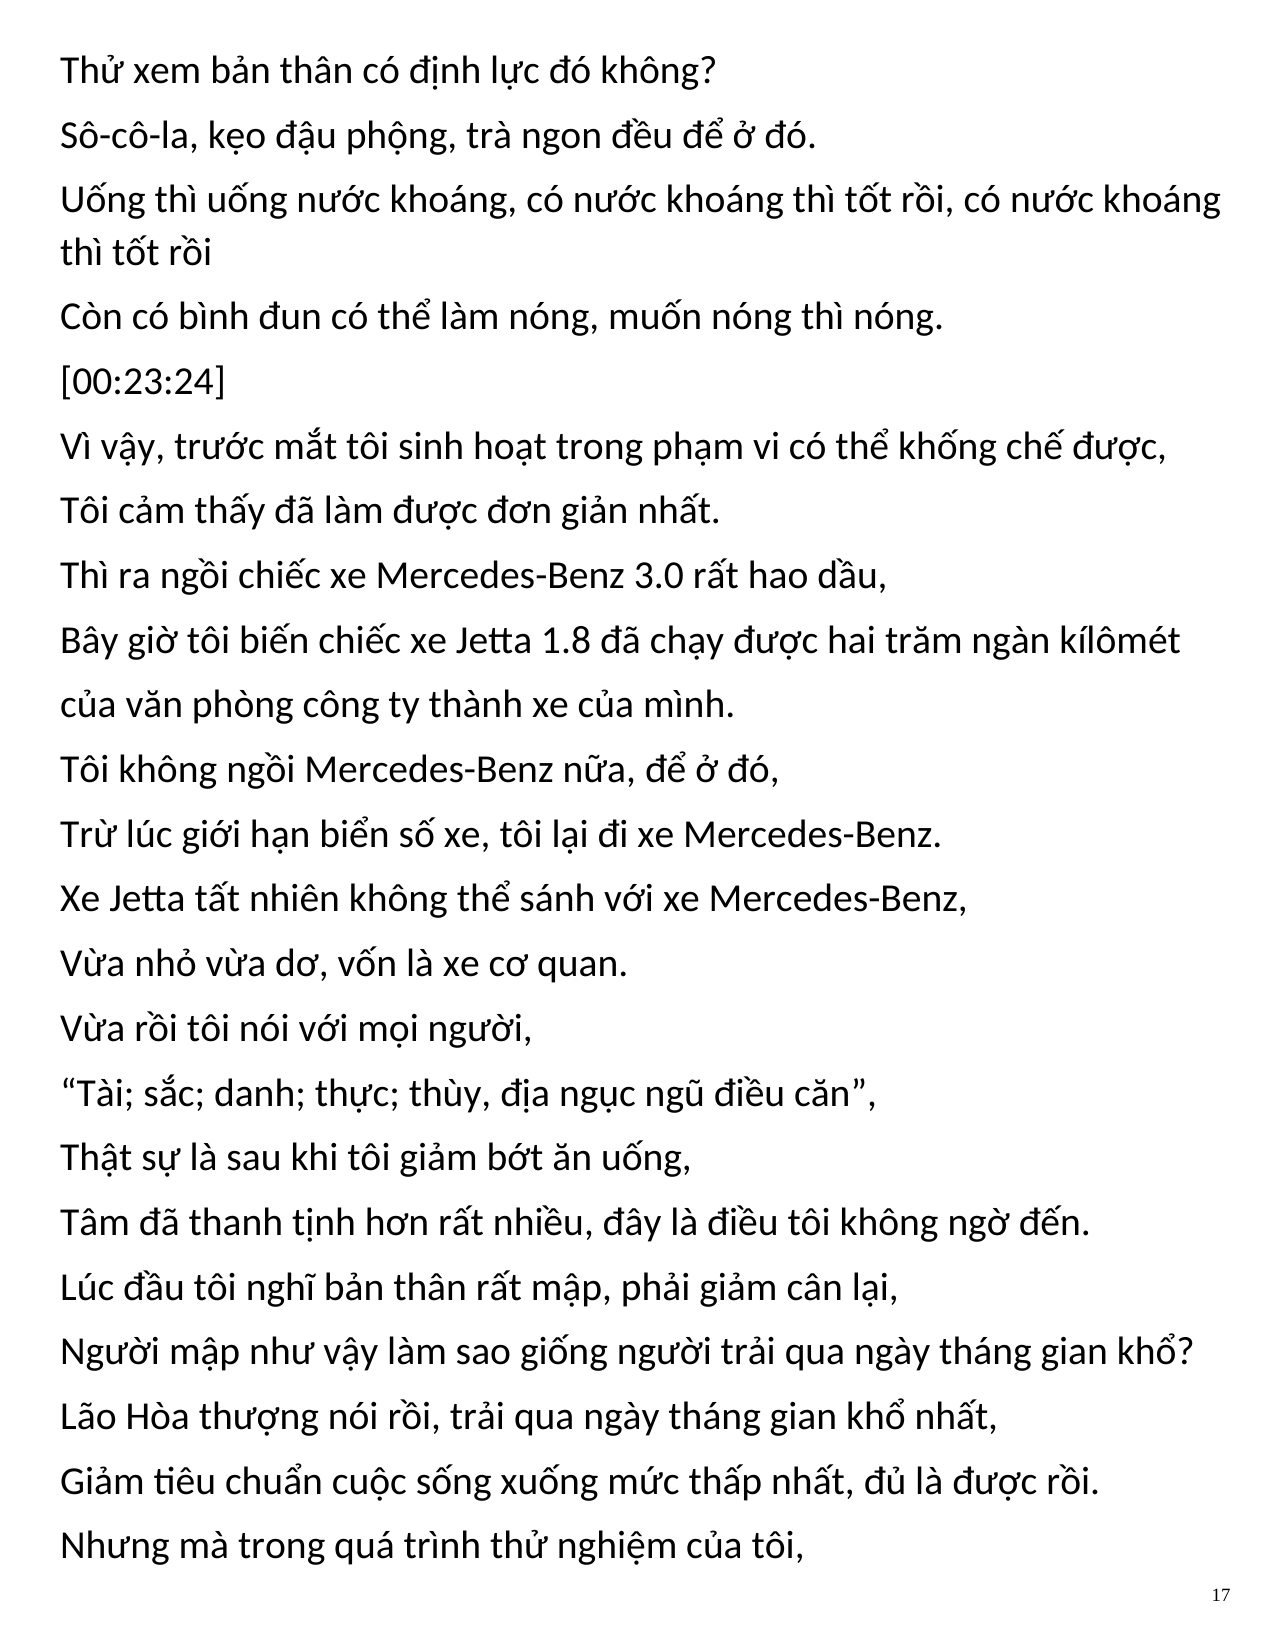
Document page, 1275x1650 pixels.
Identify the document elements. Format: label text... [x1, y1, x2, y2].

text Trừ lúc giới hạn biển số xe, tôi lại đi xe Mercedes-Benz. [60, 809, 1230, 857]
text [00:23:24] [60, 356, 1230, 404]
text của văn phòng công ty thành xe của mình. [60, 679, 1230, 728]
text Thật sự là sau khi tôi giảm bớt ăn uống, [60, 1132, 1230, 1181]
text Bây giờ tôi biến chiếc xe Jetta 1.8 đã chạy được hai trăm ngàn kílômét [60, 615, 1230, 663]
text Thì ra ngồi chiếc xe Mercedes-Benz 3.0 rất hao dầu, [60, 550, 1230, 598]
text Lão Hòa thượng nói rồi, trải qua ngày tháng gian khổ nhất, [60, 1391, 1230, 1439]
text Xe Jetta tất nhiên không thể sánh với xe Mercedes-Benz, [60, 873, 1230, 922]
text Giảm tiêu chuẩn cuộc sống xuống mức thấp nhất, đủ là được rồi. [60, 1456, 1230, 1504]
text Sô-cô-la, kẹo đậu phộng, trà ngon đều để ở đó. [60, 110, 1230, 158]
text Vừa nhỏ vừa dơ, vốn là xe cơ quan. [60, 938, 1230, 986]
text Người mập như vậy làm sao giống người trải qua ngày tháng gian khổ? [60, 1326, 1230, 1374]
text Tôi cảm thấy đã làm được đơn giản nhất. [60, 485, 1230, 534]
text Tôi không ngồi Mercedes-Benz nữa, để ở đó, [60, 744, 1230, 792]
text Vừa rồi tôi nói với mọi người, [60, 1003, 1230, 1051]
text Lúc đầu tôi nghĩ bản thân rất mập, phải giảm cân lại, [60, 1262, 1230, 1310]
text “Tài; sắc; danh; thực; thùy, địa ngục ngũ điều căn”, [60, 1067, 1230, 1116]
text Vì vậy, trước mắt tôi sinh hoạt trong phạm vi có thể khống chế được, [60, 421, 1230, 469]
text Uống thì uống nước khoáng, có nước khoáng thì tốt rồi, có nước khoáng thì tốt rồi [60, 174, 1230, 275]
text Thử xem bản thân có định lực đó không? [60, 45, 1230, 93]
text Nhưng mà trong quá trình thử nghiệm của tôi, [60, 1520, 1230, 1569]
text Còn có bình đun có thể làm nóng, muốn nóng thì nóng. [60, 291, 1230, 339]
text Tâm đã thanh tịnh hơn rất nhiều, đây là điều tôi không ngờ đến. [60, 1197, 1230, 1245]
